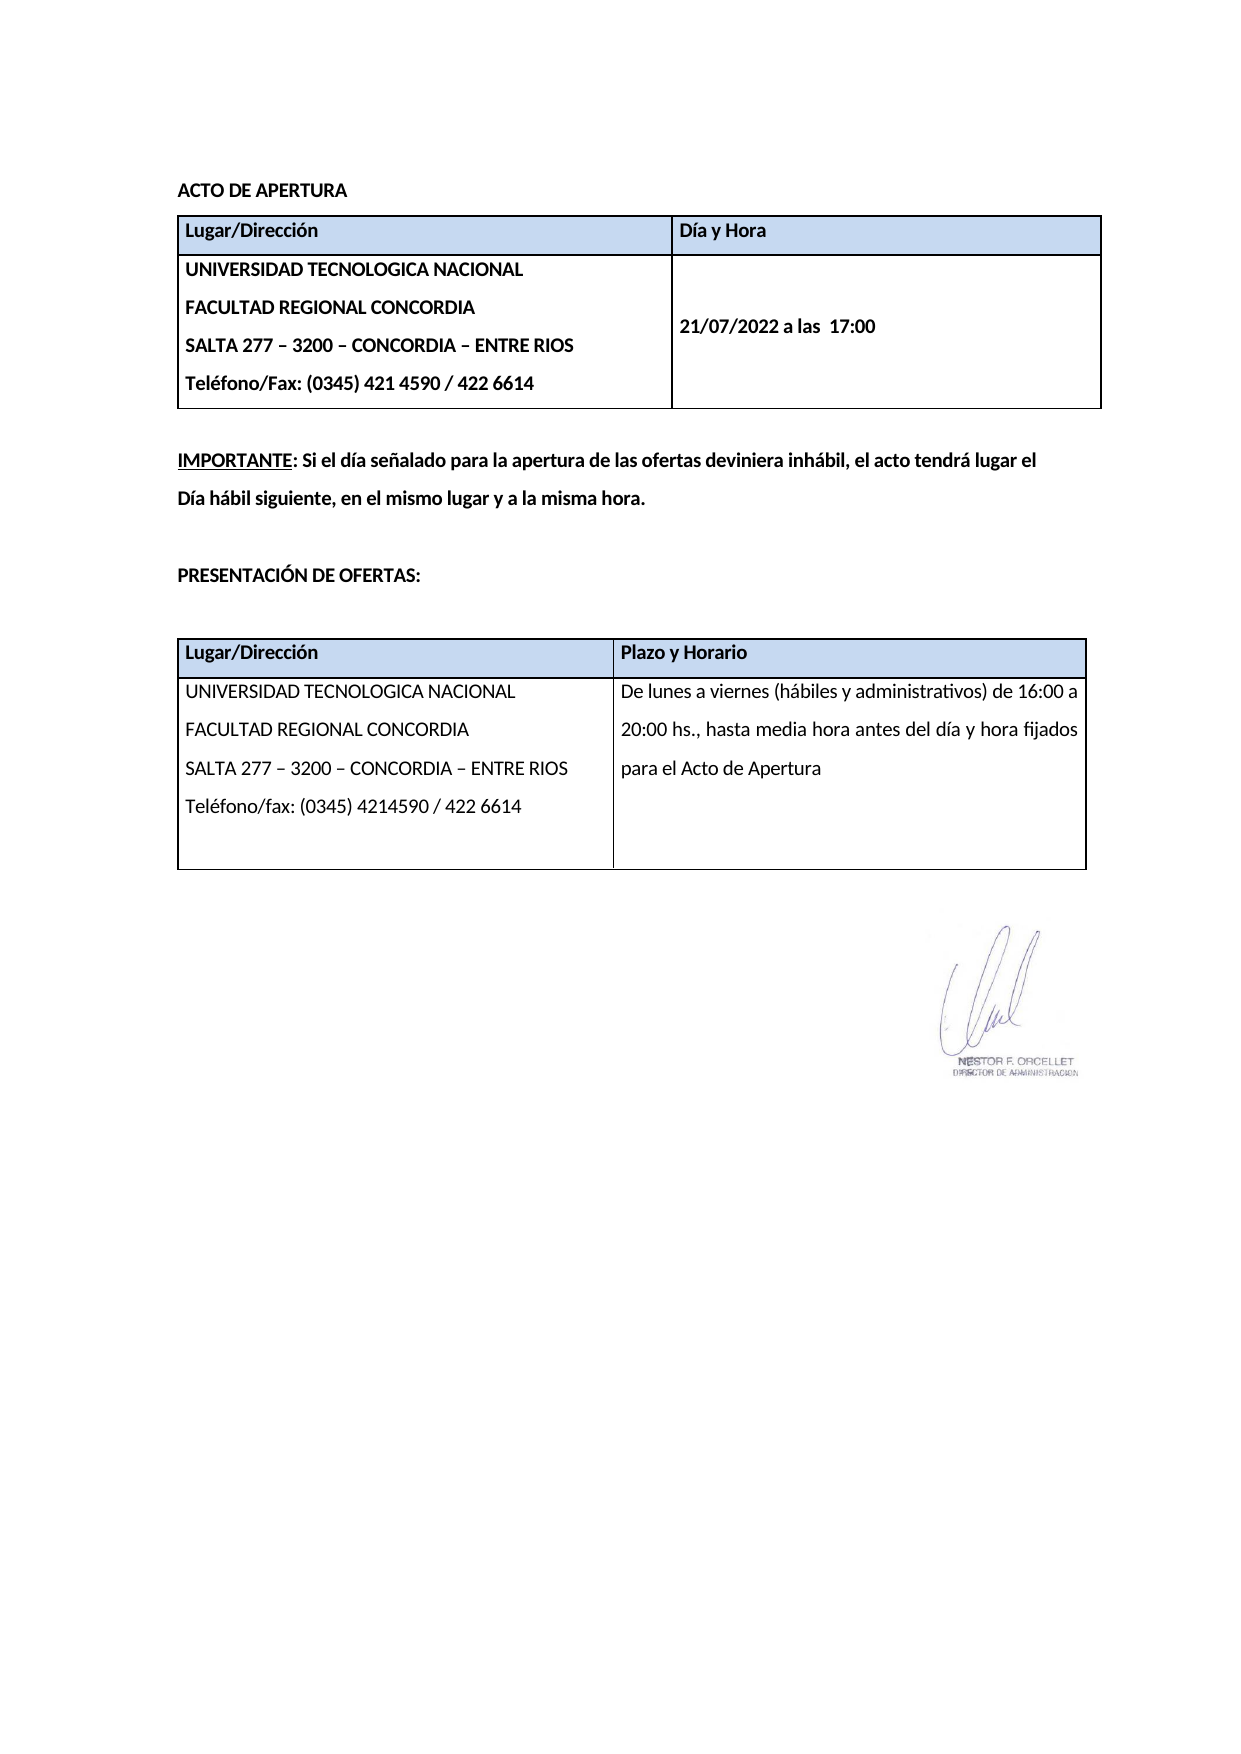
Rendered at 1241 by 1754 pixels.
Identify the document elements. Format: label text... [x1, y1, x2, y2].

table_cell 21/07/2022 a las 17:00 [673, 256, 1100, 408]
table_cell UNIVERSIDAD TECNOLOGICA NACIONAL FACULTAD REGIONAL CONCORDIA SALTA 277 – 3200 – CONCORDIA – ENTRE RIOS Teléfono/Fax: (0345) 421 4590 / 422 6614 [179, 256, 671, 408]
text ACTO DE APERTURA [177, 177, 1087, 203]
table_header Plazo y Horario [614, 640, 1085, 677]
table_header Lugar/Dirección [179, 217, 671, 254]
table_header Día y Hora [673, 217, 1100, 254]
text PRESENTACIÓN DE OFERTAS: [177, 562, 1087, 587]
table_header Lugar/Dirección [179, 640, 613, 677]
table_cell UNIVERSIDAD TECNOLOGICA NACIONAL FACULTAD REGIONAL CONCORDIA SALTA 277 – 3200 – CONCORDIA – ENTRE RIOS Teléfono/fax: (0345) 4214590 / 422 6614 [179, 679, 613, 868]
picture [920, 908, 1093, 1102]
table_cell De lunes a viernes (hábiles y administrativos) de 16:00 a 20:00 hs., hasta media hora antes del día y hora fijados para el Acto de Apertura [614, 679, 1085, 868]
text Día hábil siguiente, en el mismo lugar y a la misma hora. [177, 486, 1087, 511]
text IMPORTANTE: Si el día señalado para la apertura de las ofertas deviniera inhábil, el acto tendrá lugar el [177, 447, 1087, 473]
